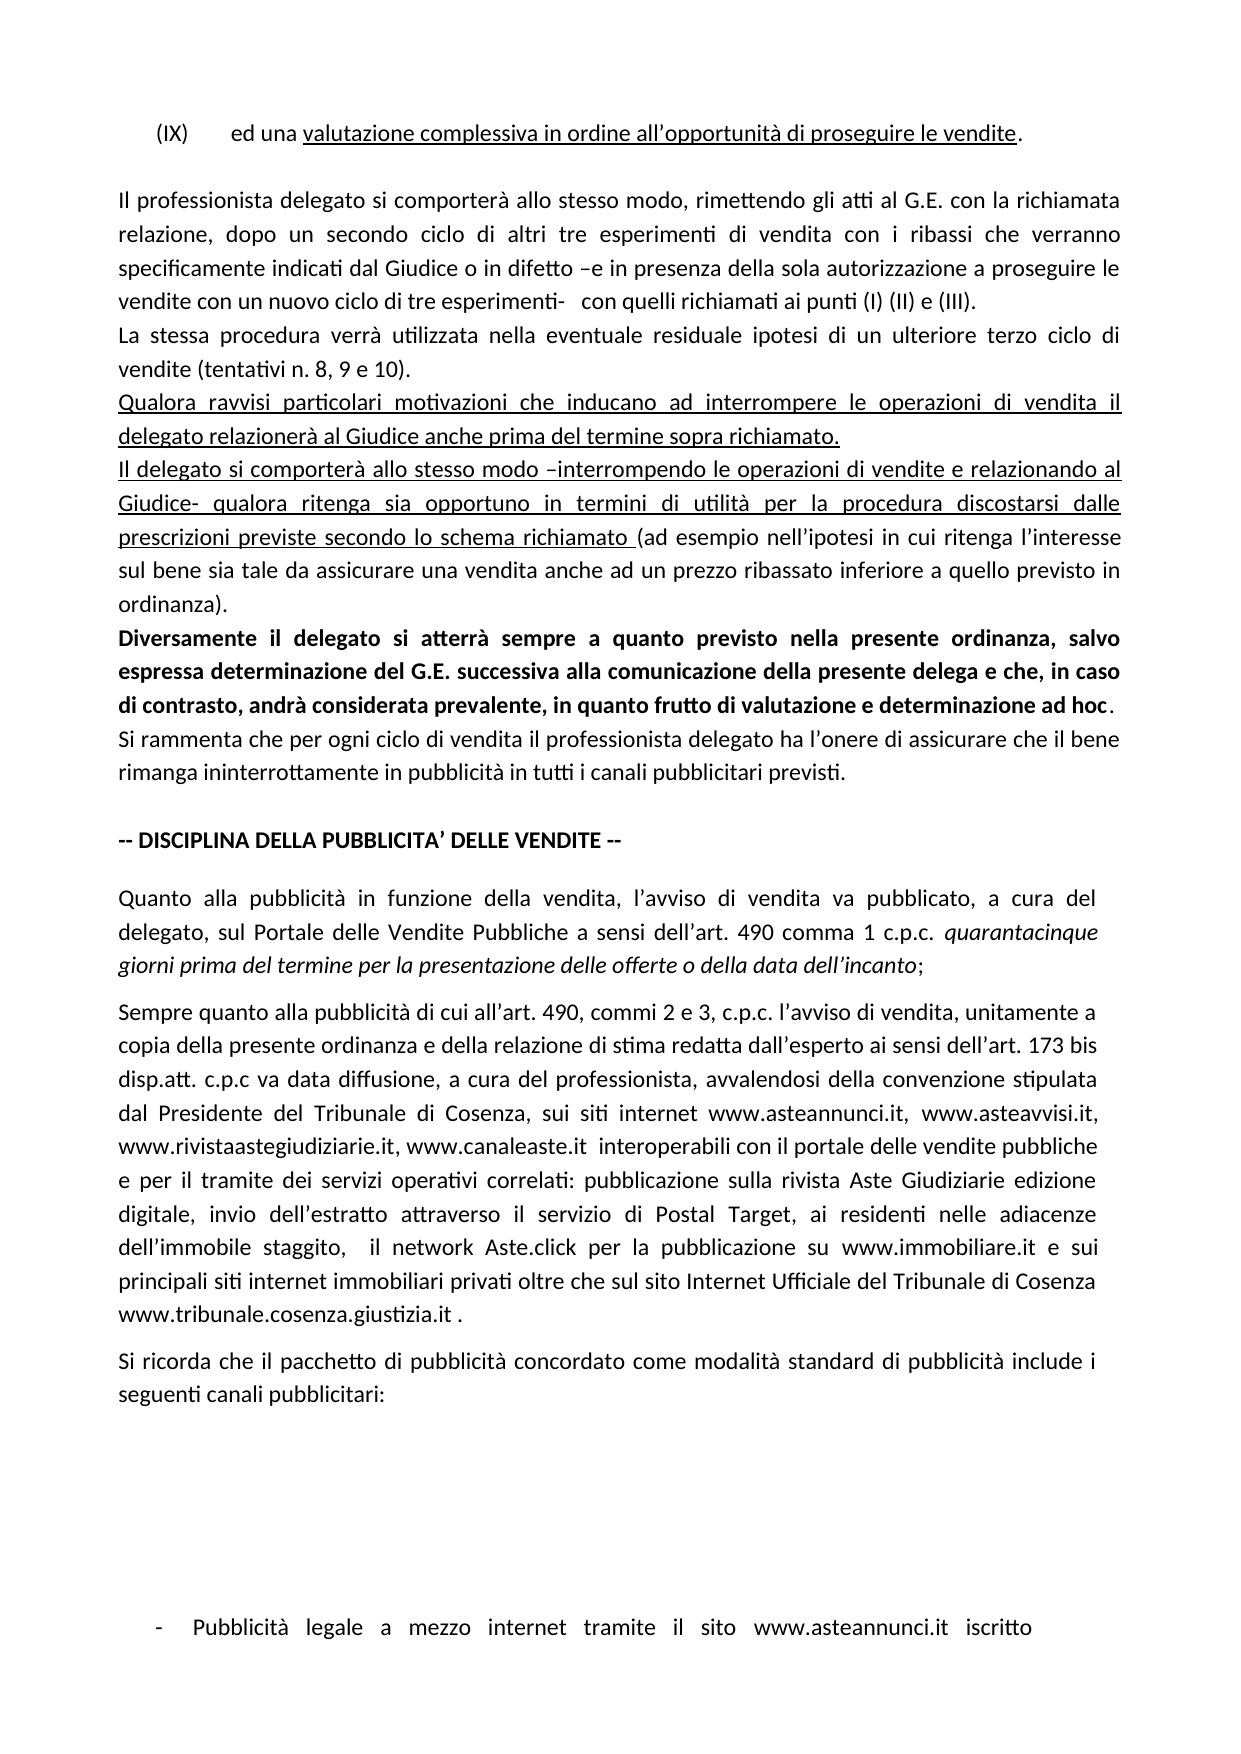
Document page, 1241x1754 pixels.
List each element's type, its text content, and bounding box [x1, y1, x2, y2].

text Diversamente il delegato si atterrà sempre a quanto previsto nella presente ordinanza, salvo espressa determinazione del G.E. successiva alla comunicazione della presente delega e che, in caso di contrasto, andrà considerata prevalente, in quanto frutto di valutazione e determinazione ad hoc. [118, 623, 1122, 719]
text Quanto alla pubblicità in funzione della vendita, l’avviso di vendita va pubblicato, a cura del delegato, sul Portale delle Vendite Pubbliche a sensi dell’art. 490 comma 1 c.p.c. quarantacinque giorni prima del termine per la presentazione delle offerte o della data dell’incanto; [118, 883, 1098, 980]
list ed una valutazione complessiva in ordine all’opportunità di proseguire le vendite. [156, 118, 1122, 147]
text Il professionista delegato si comporterà allo stesso modo, rimettendo gli atti al G.E. con la richiamata relazione, dopo un secondo ciclo di altri tre esperimenti di vendita con i ribassi che verranno specificamente indicati dal Giudice o in difetto –e in presenza della sola autorizzazione a proseguire le vendite con un nuovo ciclo di tre esperimenti- con quelli richiamati ai punti (I) (II) e (III). [118, 185, 1122, 316]
text Si rammenta che per ogni ciclo di vendita il professionista delegato ha l’onere di assicurare che il bene rimanga ininterrottamente in pubblicità in tutti i canali pubblicitari previsti. [118, 724, 1122, 787]
text Sempre quanto alla pubblicità di cui all’art. 490, commi 2 e 3, c.p.c. l’avviso di vendita, unitamente a copia della presente ordinanza e della relazione di stima redatta dall’esperto ai sensi dell’art. 173 bis disp.att. c.p.c va data diffusione, a cura del professionista, avvalendosi della convenzione stipulata dal Presidente del Tribunale di Cosenza, sui siti internet www.asteannunci.it, www.asteavvisi.it, www.rivistaastegiudiziarie.it, www.canaleaste.it interoperabili con il portale delle vendite pubbliche e per il tramite dei servizi operativi correlati: pubblicazione sulla rivista Aste Giudiziarie edizione digitale, invio dell’estratto attraverso il servizio di Postal Target, ai residenti nelle adiacenze dell’immobile staggito, il network Aste.click per la pubblicazione su www.immobiliare.it e sui principali siti internet immobiliari privati oltre che sul sito Internet Ufficiale del Tribunale di Cosenza www.tribunale.cosenza.giustizia.it . [118, 997, 1098, 1329]
text Qualora ravvisi particolari motivazioni che inducano ad interrompere le operazioni di vendita il delegato relazionerà al Giudice anche prima del termine sopra richiamato. [118, 414, 1122, 450]
text Il delegato si comporterà allo stesso modo –interrompendo le operazioni di vendite e relazionando al Giudice- qualora ritenga sia opportuno in termini di utilità per la procedura discostarsi dalle prescrizioni previste secondo lo schema richiamato (ad esempio nell’ipotesi in cui ritenga l’interesse sul bene sia tale da assicurare una vendita anche ad un prezzo ribassato inferiore a quello previsto in ordinanza). [118, 454, 1122, 480]
text Si ricorda che il pacchetto di pubblicità concordato come modalità standard di pubblicità include i seguenti canali pubblicitari: [118, 1346, 1098, 1409]
text Il delegato si comporterà allo stesso modo –interrompendo le operazioni di vendite e relazionando al Giudice- qualora ritenga sia opportuno in termini di utilità per la procedura discostarsi dalle prescrizioni previste secondo lo schema richiamato (ad esempio nell’ipotesi in cui ritenga l’interesse sul bene sia tale da assicurare una vendita anche ad un prezzo ribassato inferiore a quello previsto in ordinanza). [118, 481, 1122, 618]
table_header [106, 1585, 1124, 1643]
text La stessa procedura verrà utilizzata nella eventuale residuale ipotesi di un ulteriore terzo ciclo di vendite (tentativi n. 8, 9 e 10). [118, 320, 1122, 383]
text Qualora ravvisi particolari motivazioni che inducano ad interrompere le operazioni di vendita il delegato relazionerà al Giudice anche prima del termine sopra richiamato. [118, 387, 1122, 412]
text -- DISCIPLINA DELLA PUBBLICITA’ DELLE VENDITE -- [118, 825, 1122, 854]
